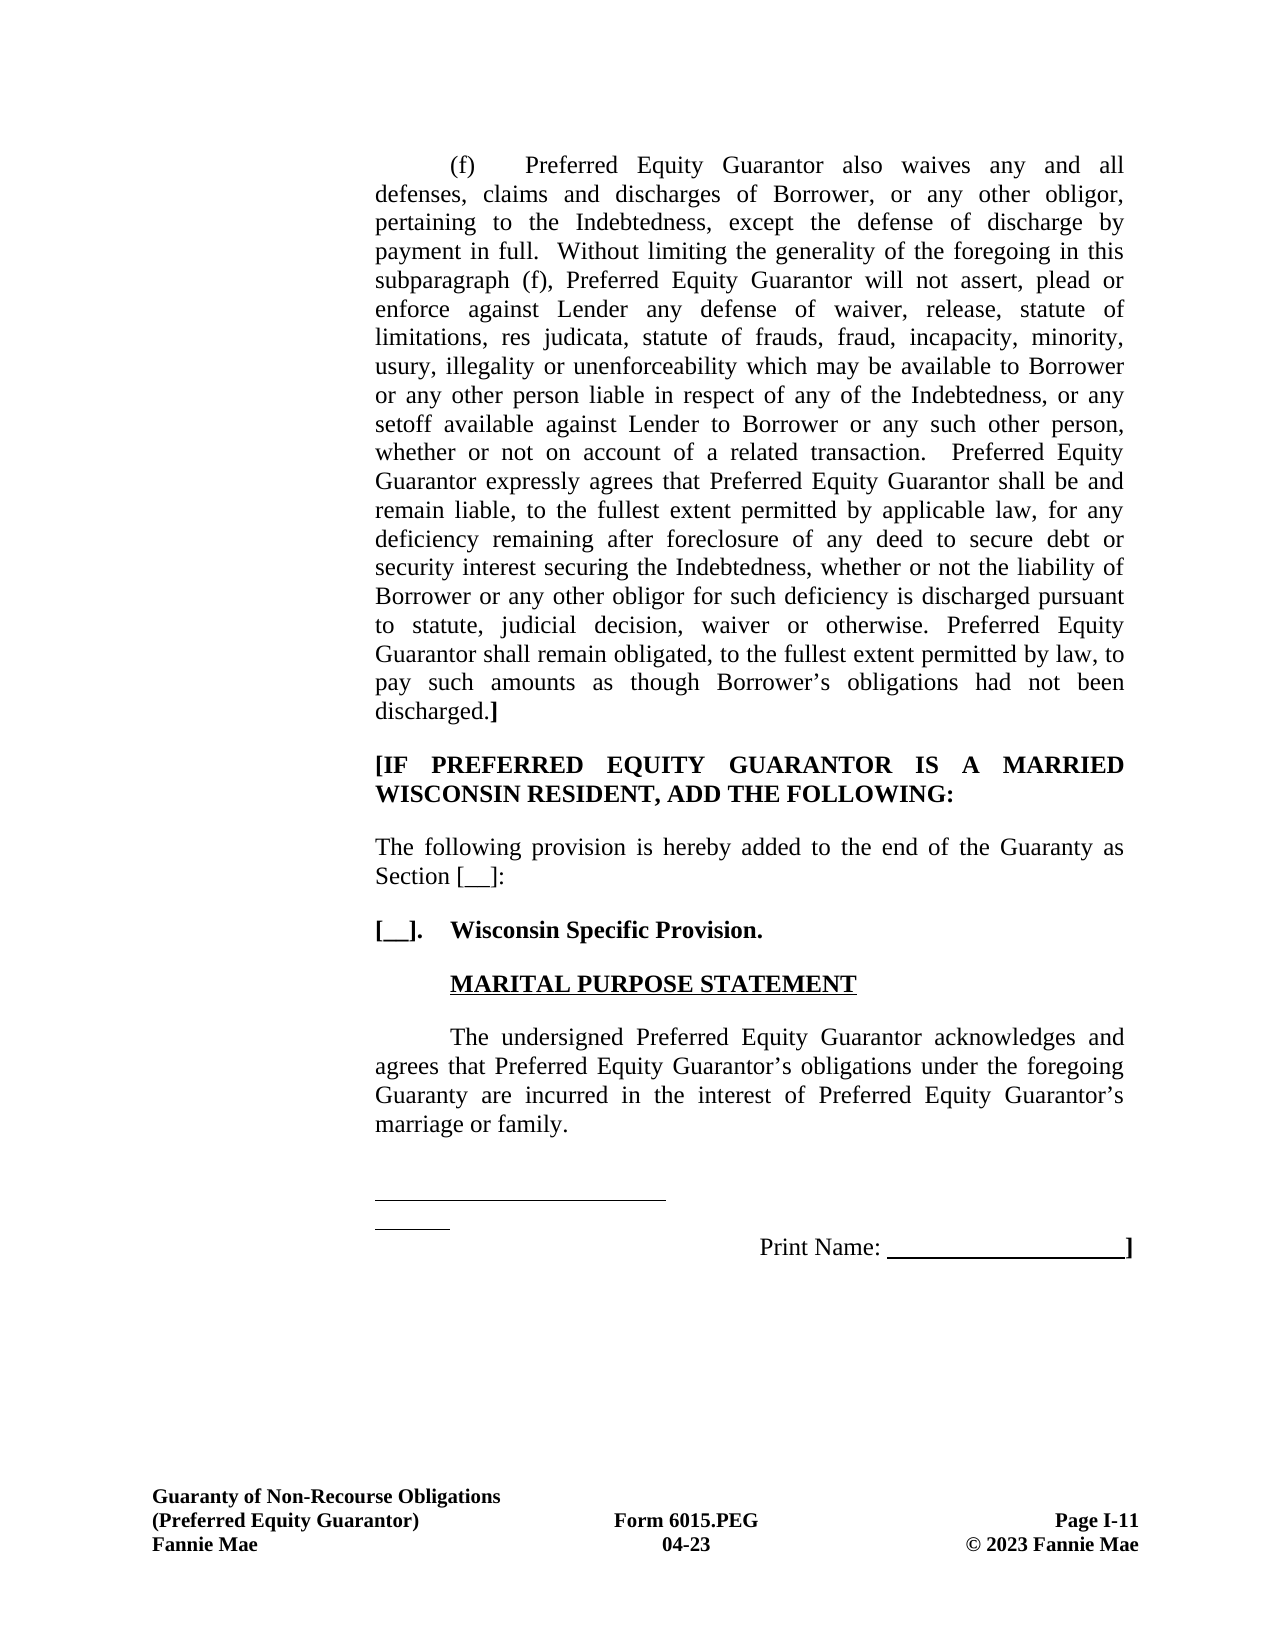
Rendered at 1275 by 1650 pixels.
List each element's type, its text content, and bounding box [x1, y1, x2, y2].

text MARITAL PURPOSE STATEMENT [450, 969, 1125, 997]
text (f) Preferred Equity Guarantor also waives any and all defenses, claims and discharges of Borrower, or any other obligor, pertaining to the Indebtedness, except the defense of discharge by payment in full. Without limiting the generality of the foregoing in this subparagraph (f), Preferred Equity Guarantor will not assert, plead or enforce against Lender any defense of waiver, release, statute of limitations, res judicata, statute of frauds, fraud, incapacity, minority, usury, illegality or unenforceability which may be available to Borrower or any other person liable in respect of any of the Indebtedness, or any setoff available against Lender to Borrower or any such other person, whether or not on account of a related transaction. Preferred Equity Guarantor expressly agrees that Preferred Equity Guarantor shall be and remain liable, to the fullest extent permitted by applicable law, for any deficiency remaining after foreclosure of any deed to secure debt or security interest securing the Indebtedness, whether or not the liability of Borrower or any other obligor for such deficiency is discharged pursuant to statute, judicial decision, waiver or otherwise. Preferred Equity Guarantor shall remain obligated, to the fullest extent permitted by law, to pay such amounts as though Borrower’s obligations had not been discharged.] [375, 150, 1125, 725]
text The undersigned Preferred Equity Guarantor acknowledges and agrees that Preferred Equity Guarantor’s obligations under the foregoing Guaranty are incurred in the interest of Preferred Equity Guarantor’s marriage or family. [375, 1022, 1125, 1137]
text The following provision is hereby added to the end of the Guaranty as Section [__]: [375, 832, 1125, 890]
text Print Name: ] [375, 1232, 1134, 1261]
text [IF Preferred Equity GUARANTOR IS A MARRIED WISCONSIN RESIDENT, ADD THE FOLLOWING: [375, 750, 1125, 807]
text [__]. Wisconsin Specific Provision. [375, 915, 1125, 944]
